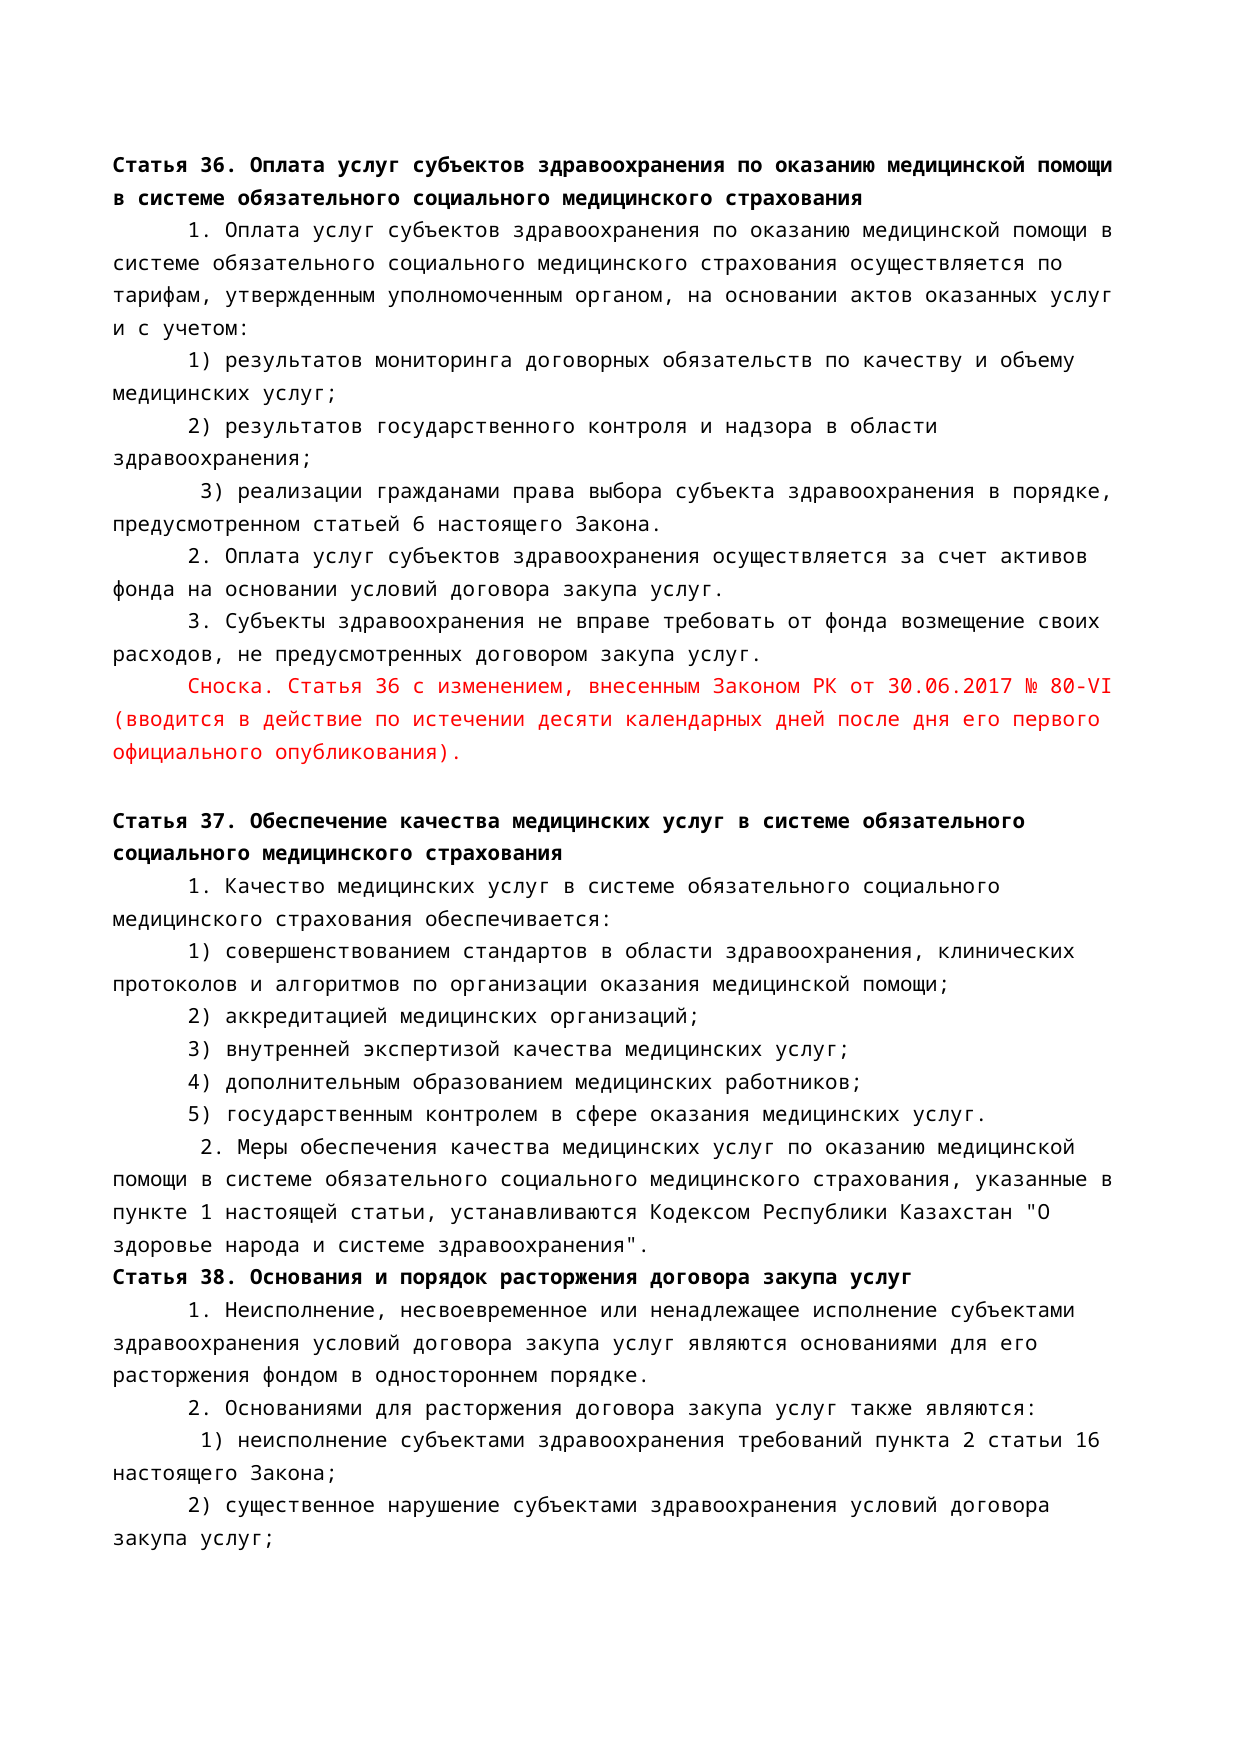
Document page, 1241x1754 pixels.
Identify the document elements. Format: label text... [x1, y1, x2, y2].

text 1. Неисполнение, несвоевременное или ненадлежащее исполнение субъектами здравоохранения условий договора закупа услуг являются основаниями для его расторжения фондом в одностороннем порядке. [112, 1295, 1128, 1389]
text 1. Качество медицинских услуг в системе обязательного социального медицинского страхования обеспечивается: [112, 871, 1128, 932]
text 2. Оплата услуг субъектов здравоохранения осуществляется за счет активов фонда на основании условий договора закупа услуг. [112, 541, 1128, 602]
text 3. Субъекты здравоохранения не вправе требовать от фонда возмещение своих расходов, не предусмотренных договором закупа услуг. [112, 606, 1128, 667]
text 4) дополнительным образованием медицинских работников; [112, 1067, 1128, 1095]
text 3) внутренней экспертизой качества медицинских услуг; [112, 1034, 1128, 1063]
text Статья 37. Обеспечение качества медицинских услуг в системе обязательного социального медицинского страхования [112, 806, 1128, 867]
text 2. Основаниями для расторжения договора закупа услуг также являются: [112, 1393, 1128, 1421]
text 1. Оплата услуг субъектов здравоохранения по оказанию медицинской помощи в системе обязательного социального медицинского страхования осуществляется по тарифам, утвержденным уполномоченным органом, на основании актов оказанных услуг и с учетом: [112, 215, 1128, 341]
text 3) реализации гражданами права выбора субъекта здравоохранения в порядке, предусмотренном статьей 6 настоящего Закона. [112, 476, 1128, 537]
text 1) совершенствованием стандартов в области здравоохранения, клинических протоколов и алгоритмов по организации оказания медицинской помощи; [112, 936, 1128, 997]
text 2. Меры обеспечения качества медицинских услуг по оказанию медицинской помощи в системе обязательного социального медицинского страхования, указанные в пункте 1 настоящей статьи, устанавливаются Кодексом Республики Казахстан "О здоровье народа и системе здравоохранения". [112, 1132, 1128, 1258]
text 2) существенное нарушение субъектами здравоохранения условий договора закупа услуг; [112, 1491, 1128, 1552]
text 1) неисполнение субъектами здравоохранения требований пункта 2 статьи 16 настоящего Закона; [112, 1425, 1128, 1486]
text Статья 38. Основания и порядок расторжения договора закупа услуг [112, 1262, 1128, 1291]
text Статья 36. Оплата услуг субъектов здравоохранения по оказанию медицинской помощи в системе обязательного социального медицинского страхования [112, 150, 1128, 211]
text 5) государственным контролем в сфере оказания медицинских услуг. [112, 1099, 1128, 1128]
text Сноска. Статья 36 с изменением, внесенным Законом РК от 30.06.2017 № 80-VI (вводится в действие по истечении десяти календарных дней после дня его первого официального опубликования). [112, 672, 1128, 801]
text 2) аккредитацией медицинских организаций; [112, 1002, 1128, 1030]
text 2) результатов государственного контроля и надзора в области здравоохранения; [112, 411, 1128, 472]
text 1) результатов мониторинга договорных обязательств по качеству и объему медицинских услуг; [112, 346, 1128, 407]
